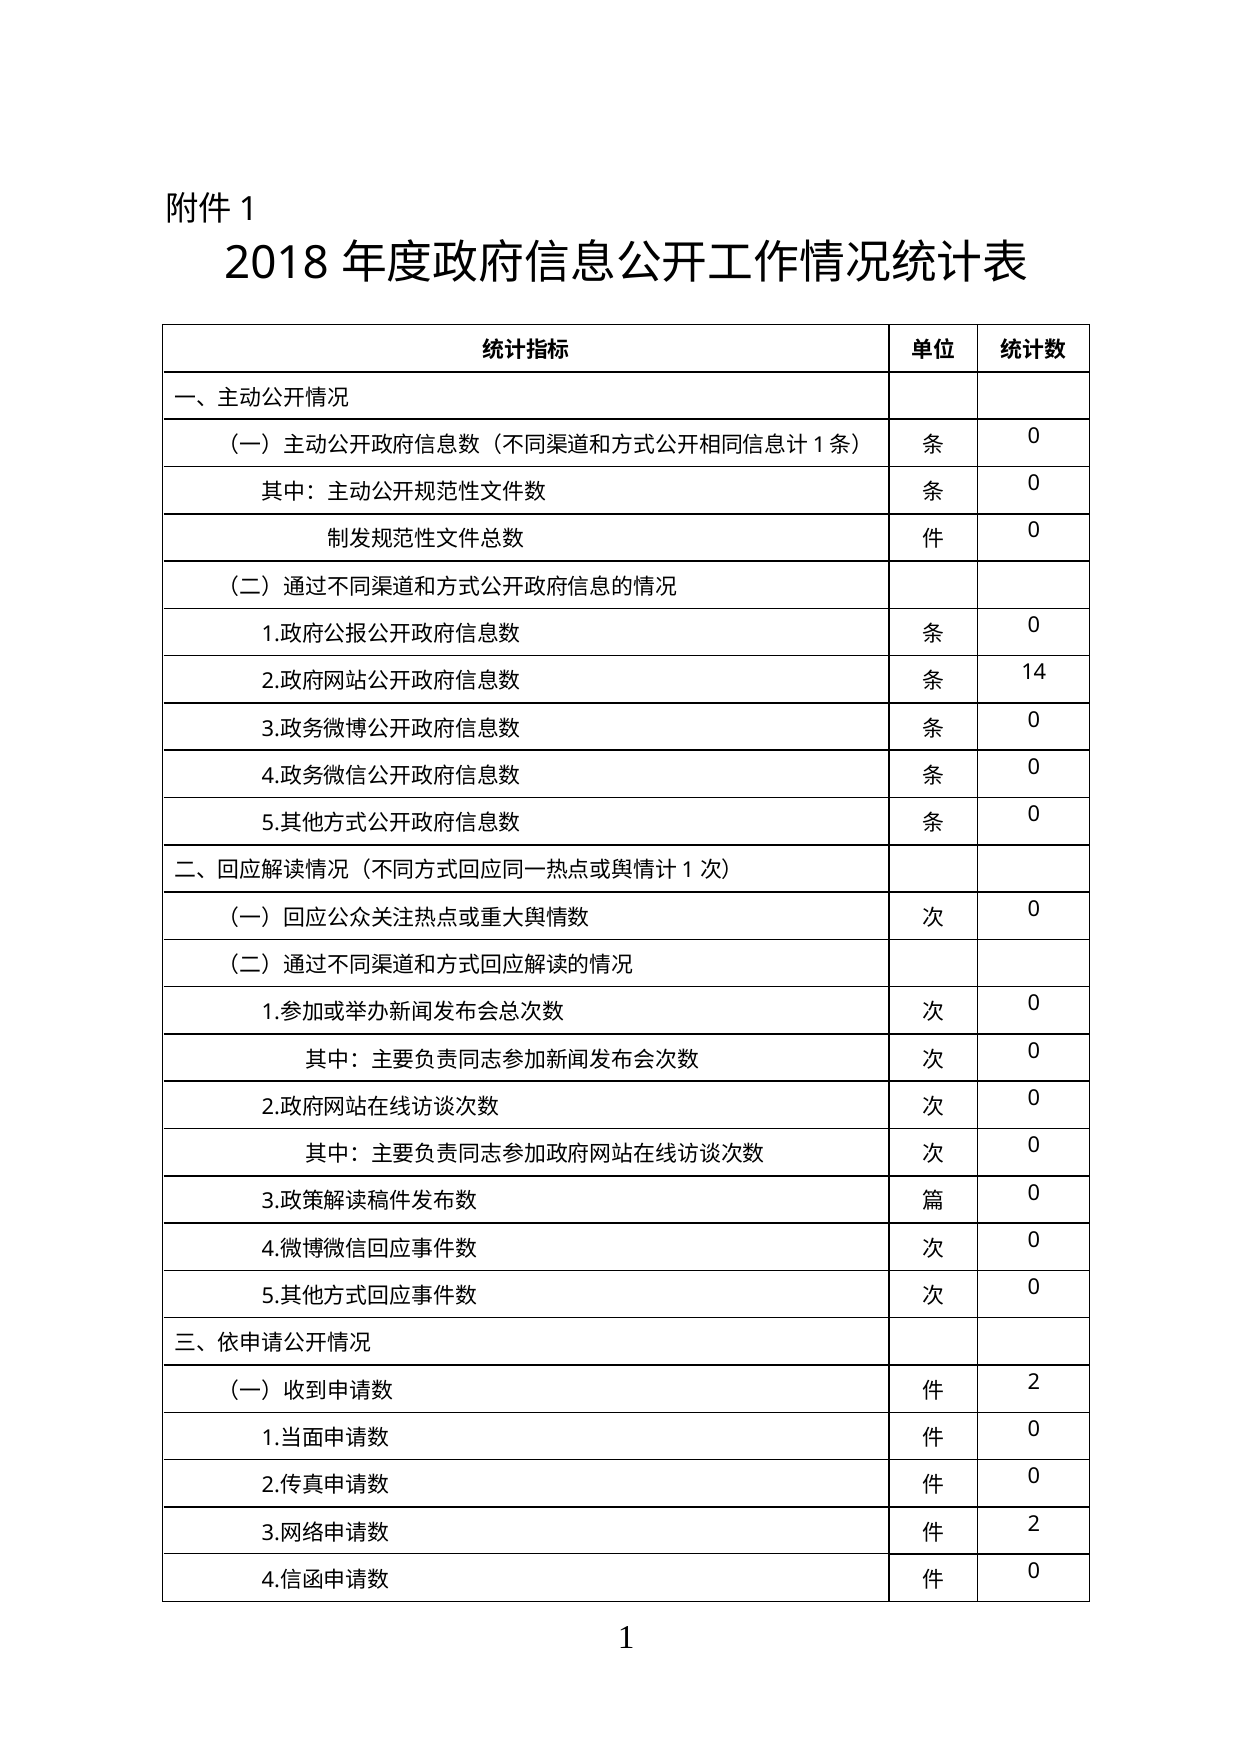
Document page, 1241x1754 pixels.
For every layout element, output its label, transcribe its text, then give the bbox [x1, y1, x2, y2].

table_cell 条 [890, 656, 977, 702]
table_cell 5.其他方式公开政府信息数 [163, 798, 888, 844]
table_cell 0 [978, 1177, 1089, 1222]
table_cell 次 [890, 987, 977, 1033]
table_cell 件 [890, 1508, 977, 1553]
table_cell 0 [978, 515, 1089, 560]
table_cell 1.政府公报公开政府信息数 [163, 609, 888, 655]
table_cell [978, 373, 1089, 418]
table_cell 4.政务微信公开政府信息数 [163, 750, 888, 797]
table_cell 0 [978, 704, 1089, 749]
table_cell 件 [890, 1366, 977, 1411]
table_cell 件 [890, 1413, 977, 1459]
table_cell （二）通过不同渠道和方式公开政府信息的情况 [163, 561, 888, 607]
table_header 统计数 [978, 325, 1089, 371]
table_cell 2 [978, 1366, 1089, 1411]
table_header 单位 [890, 325, 977, 371]
table_cell 次 [890, 1035, 977, 1080]
table_cell 14 [978, 656, 1089, 702]
table_cell 条 [890, 704, 977, 749]
table_cell 5.其他方式回应事件数 [163, 1271, 888, 1317]
table_cell 次 [890, 1082, 977, 1128]
table_cell 篇 [890, 1177, 977, 1222]
table_cell 4.微博微信回应事件数 [163, 1223, 888, 1269]
table_cell 次 [890, 1129, 977, 1175]
table_cell [890, 846, 977, 891]
table_cell 0 [978, 420, 1089, 466]
table_cell 0 [978, 798, 1089, 844]
table_cell 其中：主要负责同志参加新闻发布会次数 [163, 1034, 888, 1080]
table_cell 次 [890, 1271, 977, 1317]
table_cell 0 [978, 1035, 1089, 1080]
table_cell 件 [890, 515, 977, 560]
table_cell 2.政府网站在线访谈次数 [163, 1081, 888, 1128]
table_cell 2 [978, 1508, 1089, 1553]
table_cell 条 [890, 609, 977, 655]
table_cell 1.参加或举办新闻发布会总次数 [163, 987, 888, 1033]
table_cell 2.政府网站公开政府信息数 [163, 656, 888, 702]
table_cell 0 [978, 1129, 1089, 1175]
table_cell 0 [978, 751, 1089, 797]
table_cell 三、依申请公开情况 [163, 1318, 888, 1364]
table_cell 3.政务微博公开政府信息数 [163, 703, 888, 749]
table_cell 0 [978, 987, 1089, 1033]
table_cell 制发规范性文件总数 [163, 514, 888, 560]
table_cell 次 [890, 893, 977, 938]
table_cell [978, 1318, 1089, 1364]
table_cell 0 [978, 609, 1089, 655]
table_cell 件 [890, 1555, 977, 1601]
table_cell （二）通过不同渠道和方式回应解读的情况 [163, 940, 888, 986]
table_cell 0 [978, 1413, 1089, 1459]
table_cell 0 [978, 1555, 1089, 1601]
table_cell （一）回应公众关注热点或重大舆情数 [163, 892, 888, 938]
table_cell 3.政策解读稿件发布数 [163, 1176, 888, 1222]
table_cell [978, 940, 1089, 986]
table_cell 条 [890, 751, 977, 797]
table_cell [890, 373, 977, 418]
table_cell [890, 940, 977, 986]
table_cell 0 [978, 893, 1089, 938]
table_cell 2.传真申请数 [163, 1460, 888, 1506]
table_cell （一）主动公开政府信息数（不同渠道和方式公开相同信息计1条） [163, 419, 888, 466]
table_cell 3.网络申请数 [163, 1507, 888, 1553]
table_cell 条 [890, 798, 977, 844]
table_cell 4.信函申请数 [163, 1554, 888, 1601]
table_cell 1.当面申请数 [163, 1413, 888, 1459]
table_cell [978, 846, 1089, 891]
table_cell 件 [890, 1460, 977, 1506]
text 2018 年度政府信息公开工作情况统计表 [165, 231, 1087, 290]
table_cell 一、主动公开情况 [163, 372, 888, 418]
table_cell 次 [890, 1224, 977, 1269]
table_cell [890, 562, 977, 607]
text 附件1 [165, 177, 1087, 231]
table_cell 0 [978, 1082, 1089, 1128]
table_cell 其中：主动公开规范性文件数 [163, 467, 888, 513]
table_cell [978, 562, 1089, 607]
table_cell 0 [978, 1460, 1089, 1506]
table_cell （一）收到申请数 [163, 1365, 888, 1411]
table_cell 0 [978, 1271, 1089, 1317]
table_cell 其中：主要负责同志参加政府网站在线访谈次数 [163, 1129, 888, 1175]
table_cell 条 [890, 420, 977, 466]
table_cell 二、回应解读情况（不同方式回应同一热点或舆情计1 次） [163, 845, 888, 891]
table_cell 0 [978, 1224, 1089, 1269]
table_header 统计指标 [163, 325, 888, 371]
table_cell 0 [978, 467, 1089, 513]
table_cell [890, 1318, 977, 1364]
table_cell 条 [890, 467, 977, 513]
